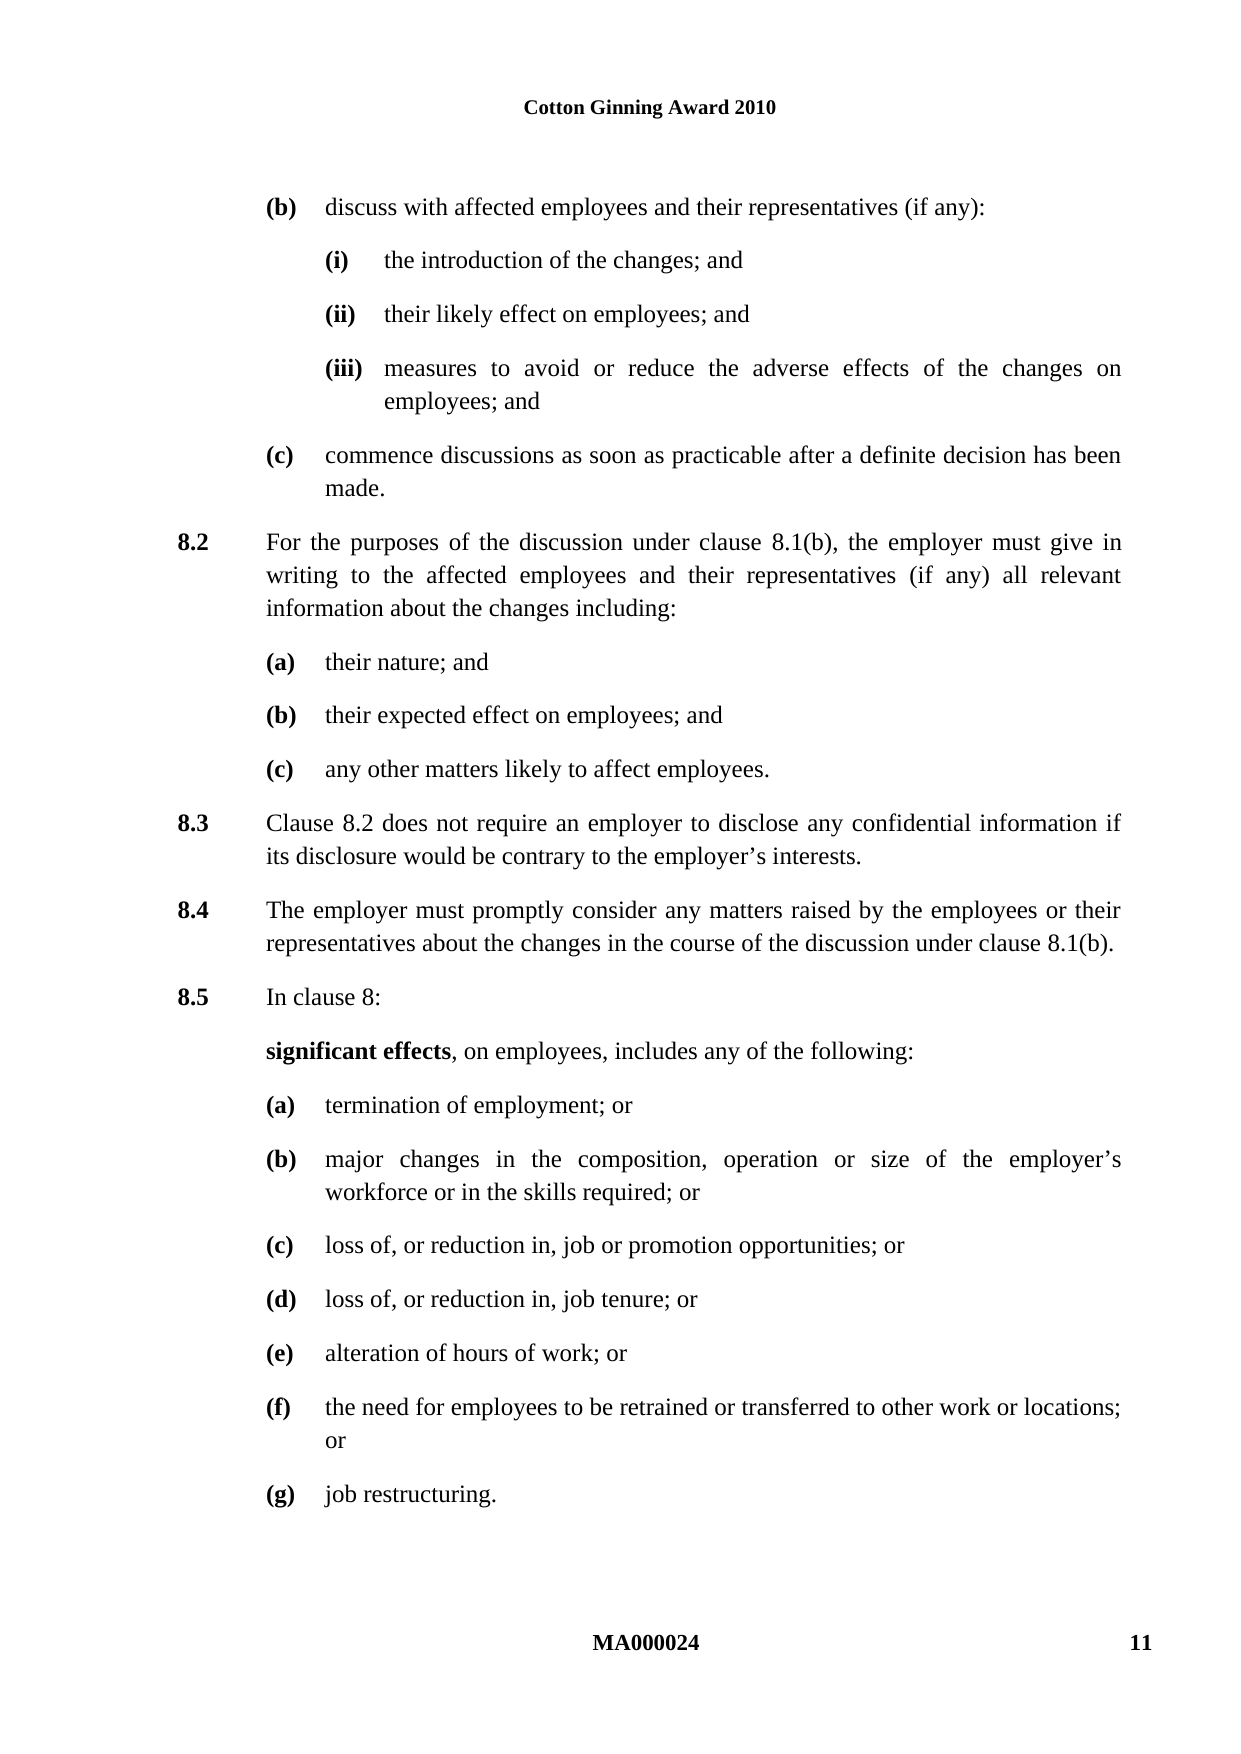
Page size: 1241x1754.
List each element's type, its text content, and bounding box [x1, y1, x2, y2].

text Clause 8.2 does not require an employer to disclose any confidential information if its disclosure would be contrary to the employer’s interests. [177, 808, 1122, 870]
text their expected effect on employees; and [266, 701, 1122, 729]
text their nature; and [266, 647, 1122, 676]
text any other matters likely to affect employees. [266, 754, 1122, 783]
text loss of, or reduction in, job or promotion opportunities; or [266, 1231, 1122, 1259]
text measures to avoid or reduce the adverse effects of the changes on employees; and [325, 353, 1122, 415]
text the need for employees to be retrained or transferred to other work or locations; or [266, 1392, 1122, 1454]
text commence discussions as soon as practicable after a definite decision has been made. [266, 440, 1122, 502]
text major changes in the composition, operation or size of the employer’s workforce or in the skills required; or [266, 1144, 1122, 1205]
text the introduction of the changes; and [325, 245, 1122, 274]
text The employer must promptly consider any matters raised by the employees or their representatives about the changes in the course of the discussion under clause 8.1(b). [177, 895, 1122, 957]
text significant effects, on employees, includes any of the following: [266, 1036, 1122, 1065]
text their likely effect on employees; and [325, 299, 1122, 328]
text job restructuring. [266, 1479, 1122, 1508]
text loss of, or reduction in, job tenure; or [266, 1284, 1122, 1313]
text In clause 8: [177, 982, 1122, 1011]
text alteration of hours of work; or [266, 1338, 1122, 1367]
text For the purposes of the discussion under clause 8.1(b), the employer must give in writing to the affected employees and their representatives (if any) all relevant information about the changes including: [177, 527, 1122, 622]
text discuss with affected employees and their representatives (if any): [266, 192, 1122, 220]
text termination of employment; or [266, 1090, 1122, 1118]
